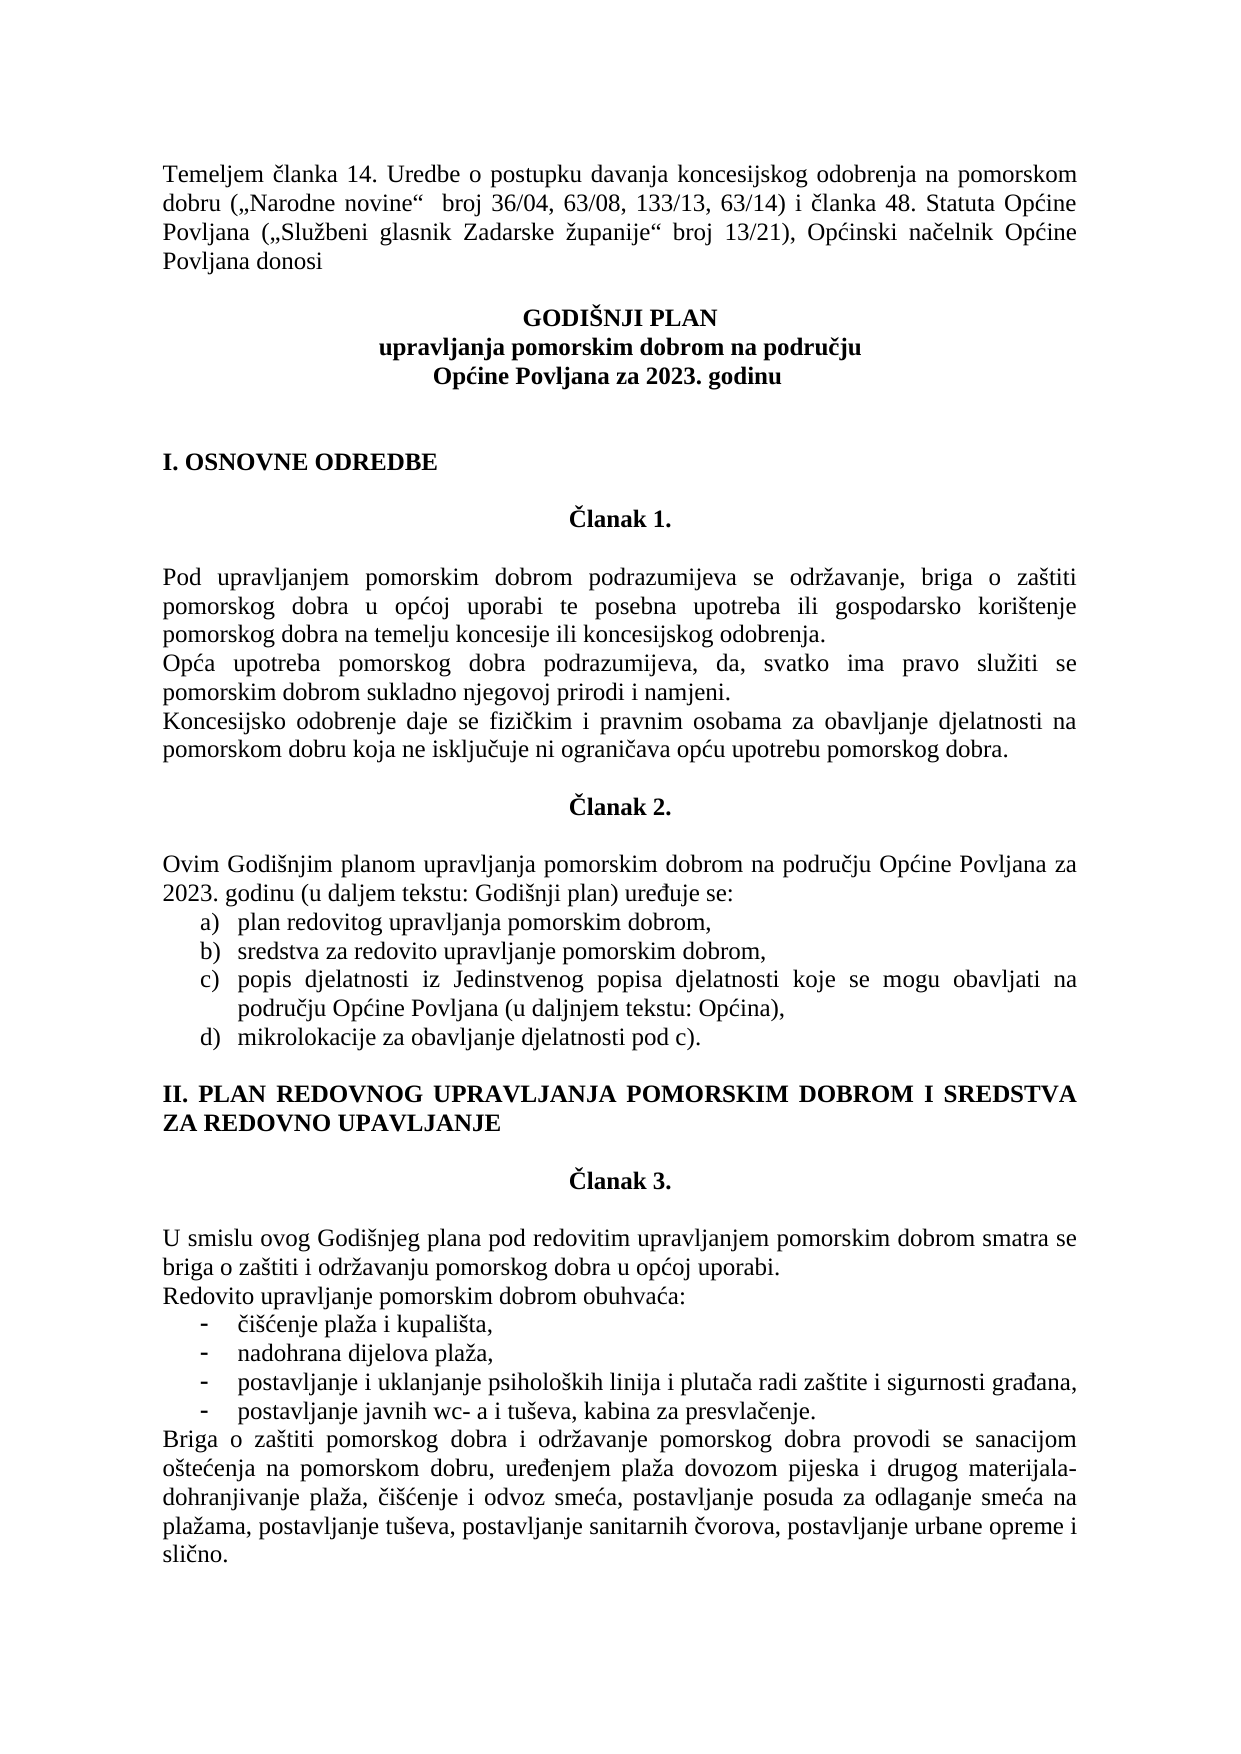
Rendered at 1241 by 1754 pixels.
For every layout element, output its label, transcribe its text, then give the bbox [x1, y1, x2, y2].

title Koncesijsko odobrenje daje se fizičkim i pravnim osobama za obavljanje djelatnosti na pomorskom dobru koja ne isključuje ni ograničava opću upotrebu pomorskog dobra. [162, 706, 1078, 763]
title I. OSNOVNE ODREDBE [162, 447, 1078, 476]
title čišćenje plaža i kupališta, [200, 1309, 1078, 1338]
title Pod upravljanjem pomorskim dobrom podrazumijeva se održavanje, briga o zaštiti pomorskog dobra u općoj uporabi te posebna upotreba ili gospodarsko korištenje pomorskog dobra na temelju koncesije ili koncesijskog odobrenja. [162, 562, 1078, 648]
title postavljanje i uklanjanje psiholoških linija i plutača radi zaštite i sigurnosti građana, [200, 1367, 1078, 1396]
title nadohrana dijelova plaža, [200, 1338, 1078, 1367]
title plan redovitog upravljanja pomorskim dobrom, [200, 907, 1078, 936]
title Opća upotreba pomorskog dobra podrazumijeva, da, svatko ima pravo služiti se pomorskim dobrom sukladno njegovoj prirodi i namjeni. [162, 648, 1078, 706]
title Redovito upravljanje pomorskim dobrom obuhvaća: [162, 1281, 1078, 1309]
title Ovim Godišnjim planom upravljanja pomorskim dobrom na području Općine Povljana za 2023. godinu (u daljem tekstu: Godišnji plan) uređuje se: [162, 849, 1078, 907]
title Članak 2. [162, 792, 1078, 821]
title II. PLAN REDOVNOG UPRAVLJANJA POMORSKIM DOBROM I SREDSTVA ZA REDOVNO UPAVLJANJE [162, 1079, 1078, 1137]
title popis djelatnosti iz Jedinstvenog popisa djelatnosti koje se mogu obavljati na području Općine Povljana (u daljnjem tekstu: Općina), [200, 964, 1078, 1022]
title postavljanje javnih wc- a i tuševa, kabina za presvlačenje. [200, 1396, 1078, 1424]
title Općine Povljana za 2023. godinu [162, 361, 1078, 389]
title U smislu ovog Godišnjeg plana pod redovitim upravljanjem pomorskim dobrom smatra se briga o zaštiti i održavanju pomorskog dobra u općoj uporabi. [162, 1223, 1078, 1281]
title sredstva za redovito upravljanje pomorskim dobrom, [200, 936, 1078, 964]
title Briga o zaštiti pomorskog dobra i održavanje pomorskog dobra provodi se sanacijom oštećenja na pomorskom dobru, uređenjem plaža dovozom pijeska i drugog materijala- dohranjivanje plaža, čišćenje i odvoz smeća, postavljanje posuda za odlaganje smeća na plažama, postavljanje tuševa, postavljanje sanitarnih čvorova, postavljanje urbane opreme i slično. [162, 1424, 1078, 1568]
title upravljanja pomorskim dobrom na području [162, 332, 1078, 361]
title mikrolokacije za obavljanje djelatnosti pod c). [200, 1022, 1078, 1051]
title Članak 1. [162, 504, 1078, 533]
title GODIŠNJI PLAN [162, 303, 1078, 332]
title Temeljem članka 14. Uredbe o postupku davanja koncesijskog odobrenja na pomorskom dobru („Narodne novine“ broj 36/04, 63/08, 133/13, 63/14) i članka 48. Statuta Općine Povljana („Službeni glasnik Zadarske županije“ broj 13/21), Općinski načelnik Općine Povljana donosi [162, 159, 1078, 274]
title Članak 3. [162, 1166, 1078, 1194]
